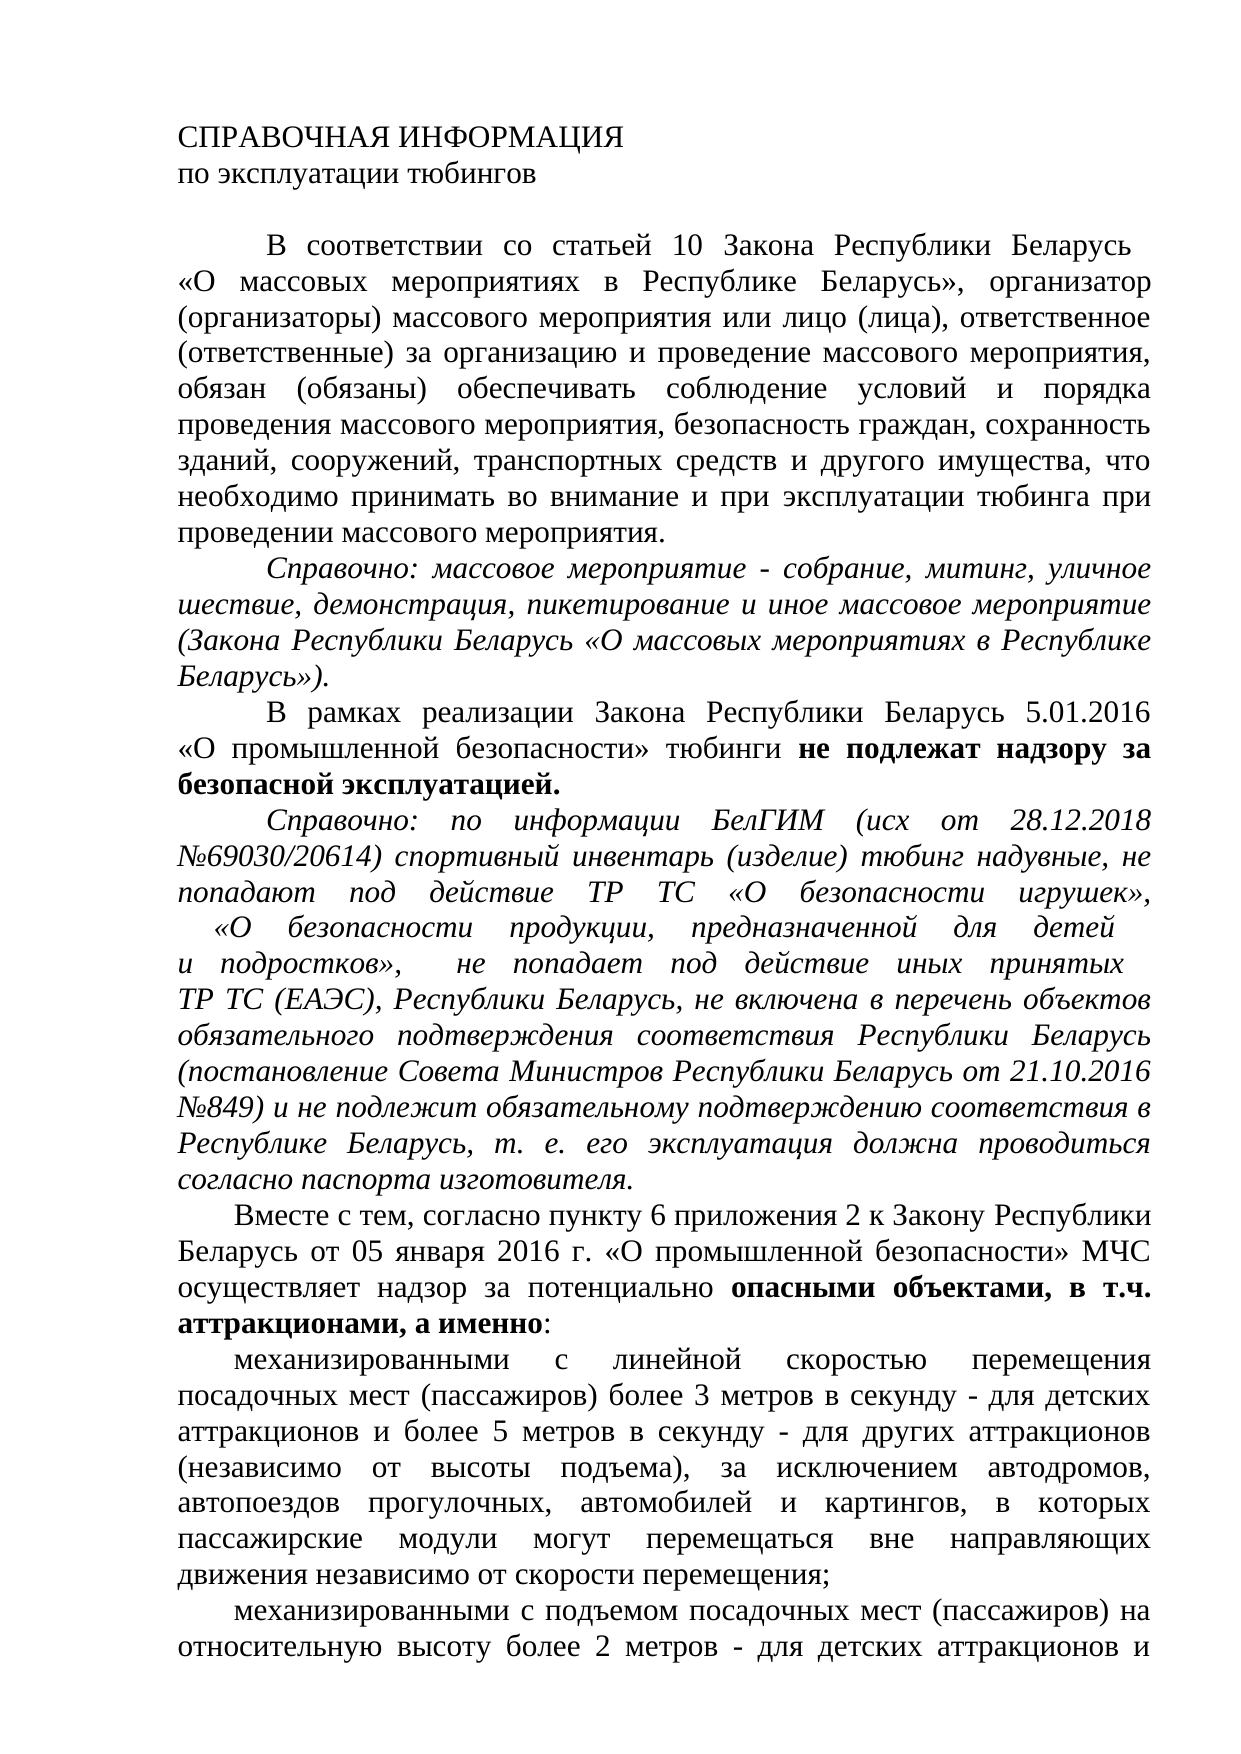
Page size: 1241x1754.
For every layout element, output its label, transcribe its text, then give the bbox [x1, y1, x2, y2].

text В рамках реализации Закона Республики Беларусь 5.01.2016 «О промышленной безопасности» тюбинги не подлежат надзору за безопасной эксплуатацией. [177, 693, 1152, 801]
text Справочно: по информации БелГИМ (исх от 28.12.2018 №69030/20614) спортивный инвентарь (изделие) тюбинг надувные, не попадают под действие ТР ТС «О безопасности игрушек», «О безопасности продукции, предназначенной для детей и подростков», не попадает под действие иных принятых ТР ТС (ЕАЭС), Республики Беларусь, не включена в перечень объектов обязательного подтверждения соответствия Республики Беларусь (постановление Совета Министров Республики Беларусь от 21.10.2016 №849) и не подлежит обязательному подтверждению соответствия в Республике Беларусь, т. е. его эксплуатация должна проводиться согласно паспорта изготовителя. [177, 801, 1152, 1196]
text Вместе с тем, согласно пункту 6 приложения 2 к Закону Республики Беларусь от 05 января 2016 г. «О промышленной безопасности» МЧС осуществляет надзор за потенциально опасными объектами, в т.ч. аттракционами, а именно: [177, 1196, 1152, 1340]
text Справочно: массовое мероприятие - собрание, митинг, уличное шествие, демонстрация, пикетирование и иное массовое мероприятие (Закона Республики Беларусь «О массовых мероприятиях в Республике Беларусь»). [177, 549, 1152, 693]
text механизированными с линейной скоростью перемещения посадочных мест (пассажиров) более 3 метров в секунду - для детских аттракционов и более 5 метров в секунду - для других аттракционов (независимо от высоты подъема), за исключением автодромов, автопоездов прогулочных, автомобилей и картингов, в которых пассажирские модули могут перемещаться вне направляющих движения независимо от скорости перемещения; [177, 1340, 1152, 1592]
text В соответствии со статьей 10 Закона Республики Беларусь «О массовых мероприятиях в Республике Беларусь», организатор (организаторы) массового мероприятия или лицо (лица), ответственное (ответственные) за организацию и проведение массового мероприятия, обязан (обязаны) обеспечивать соблюдение условий и порядка проведения массового мероприятия, безопасность граждан, сохранность зданий, сооружений, транспортных средств и другого имущества, что необходимо принимать во внимание и при эксплуатации тюбинга при проведении массового мероприятия. [177, 226, 1152, 549]
text СПРАВОЧНАЯ ИНФОРМАЦИЯ [177, 118, 1152, 154]
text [177, 1592, 1152, 1663]
text по эксплуатации тюбингов [177, 154, 1152, 190]
